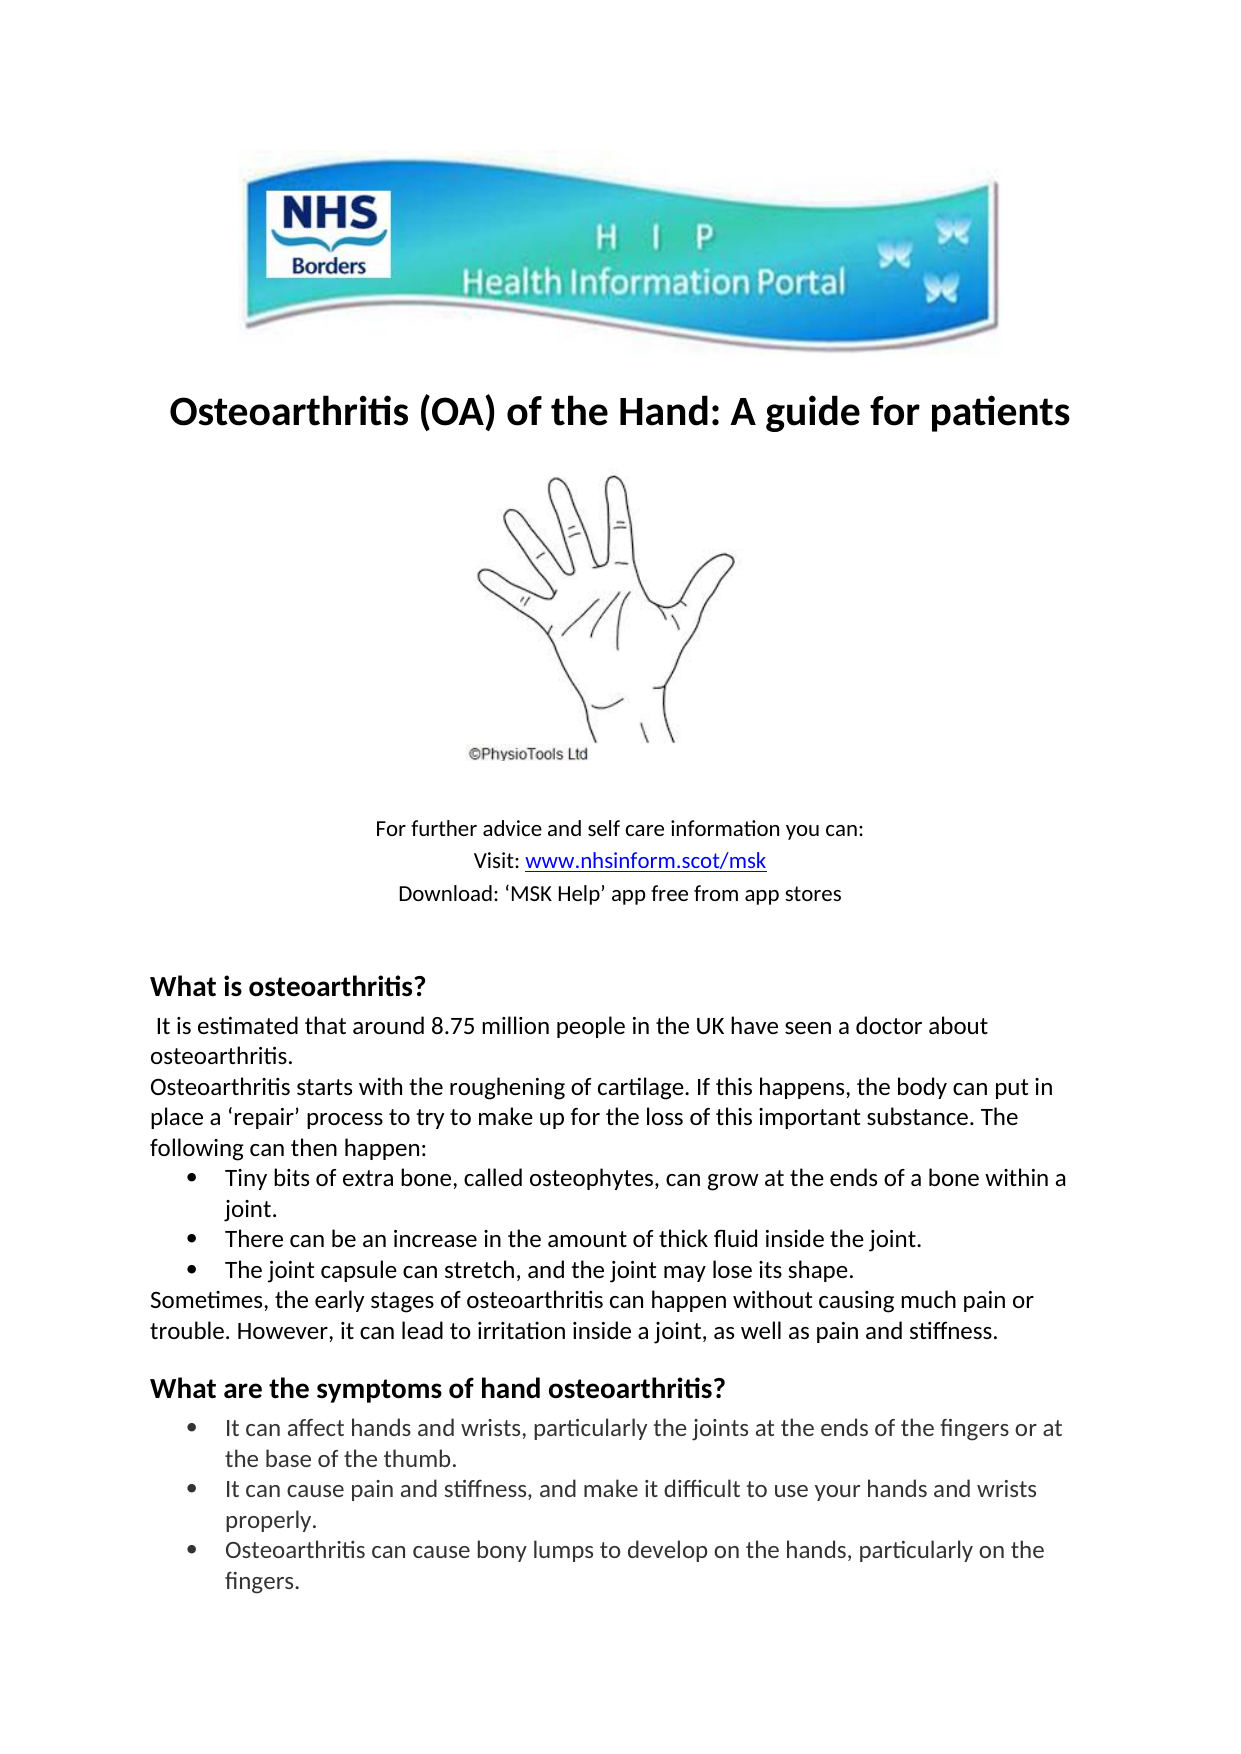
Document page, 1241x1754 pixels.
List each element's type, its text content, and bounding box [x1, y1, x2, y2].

list It can affect hands and wrists, particularly the joints at the ends of the fingers or at the base of the thumb. [187, 1412, 1090, 1473]
picture [465, 467, 744, 761]
text Sometimes, the early stages of osteoarthritis can happen without causing much pain or trouble. However, it can lead to irritation inside a joint, as well as pain and stiffness. [150, 1284, 1090, 1346]
text For further advice and self care information you can: [150, 814, 1090, 842]
text Osteoarthritis starts with the roughening of cartilage. If this happens, the body can put in place a ‘repair’ process to try to make up for the loss of this important substance. The following can then happen: [150, 1071, 1090, 1162]
text It is estimated that around 8.75 million people in the UK have seen a doctor about osteoarthritis. [150, 1010, 1090, 1071]
list Osteoarthritis can cause bony lumps to develop on the hands, particularly on the fingers. [187, 1534, 1090, 1596]
text Download: ‘MSK Help’ app free from app stores [150, 879, 1090, 907]
list There can be an increase in the amount of thick fluid inside the joint. [187, 1223, 1090, 1254]
subtitle Osteoarthritis (OA) of the Hand: A guide for patients [150, 385, 1090, 436]
list It can cause pain and stiffness, and make it difficult to use your hands and wrists properly. [187, 1473, 1090, 1534]
subtitle What are the symptoms of hand osteoarthritis? [150, 1371, 1090, 1406]
text Visit: www.nhsinform.scot/msk [150, 846, 1090, 874]
list Tiny bits of extra bone, called osteophytes, can grow at the ends of a bone within a joint. [187, 1162, 1090, 1223]
subtitle What is osteoarthritis? [150, 968, 1090, 1004]
list The joint capsule can stretch, and the joint may lose its shape. [187, 1254, 1090, 1284]
picture [237, 150, 1003, 357]
